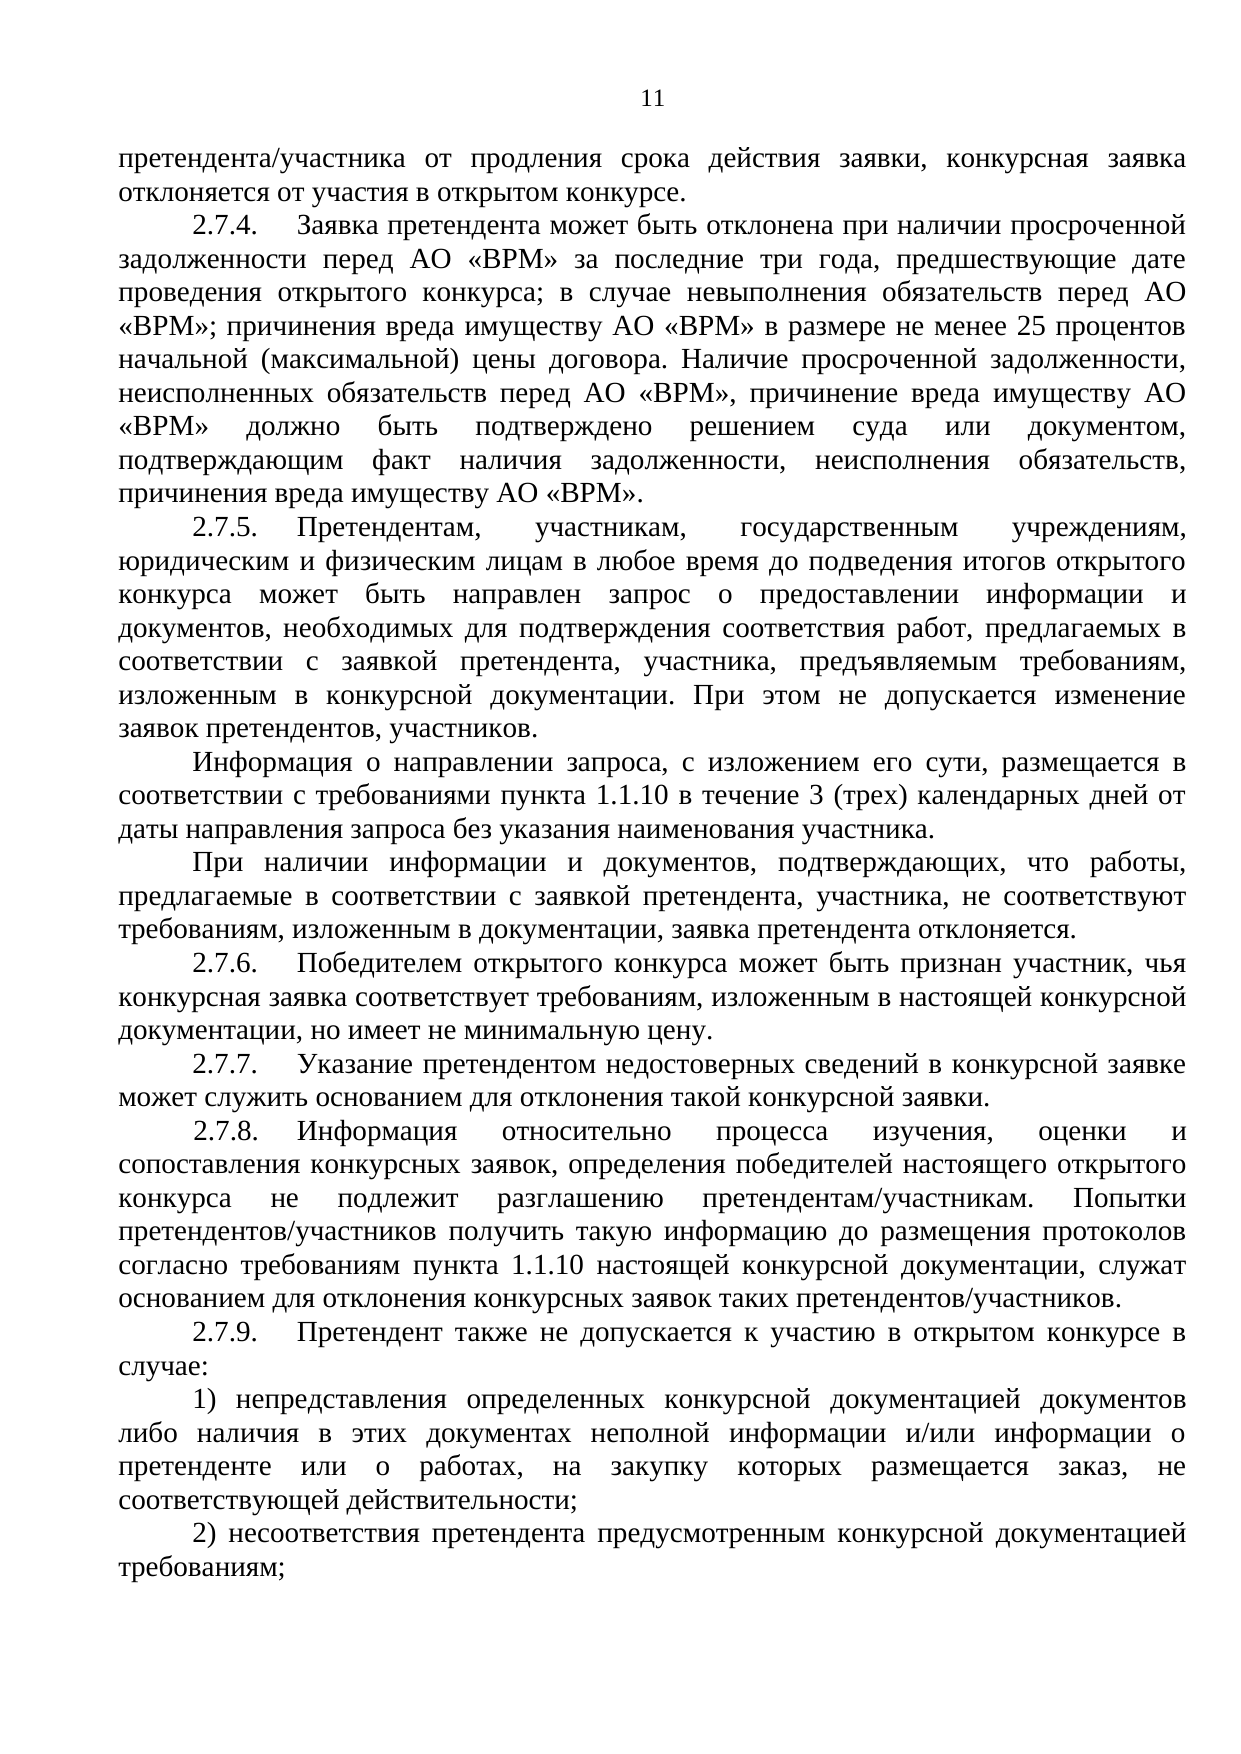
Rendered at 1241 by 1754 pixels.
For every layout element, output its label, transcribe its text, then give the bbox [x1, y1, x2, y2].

list Победителем открытого конкурса может быть признан участник, чья конкурсная заявка соответствует требованиям, изложенным в настоящей конкурсной документации, но имеет не минимальную цену. [118, 945, 1187, 1046]
text 2) несоответствия претендента предусмотренным конкурсной документацией требованиям; [118, 1515, 1187, 1582]
list Претендент также не допускается к участию в открытом конкурсе в случае: [118, 1314, 1187, 1381]
list Претендентам, участникам, государственным учреждениям, юридическим и физическим лицам в любое время до подведения итогов открытого конкурса может быть направлен запрос о предоставлении информации и документов, необходимых для подтверждения соответствия работ, предлагаемых в соответствии с заявкой претендента, участника, предъявляемым требованиям, изложенным в конкурсной документации. При этом не допускается изменение заявок претендентов, участников. [118, 509, 1187, 744]
text При наличии информации и документов, подтверждающих, что работы, предлагаемые в соответствии с заявкой претендента, участника, не соответствуют требованиям, изложенным в документации, заявка претендента отклоняется. [118, 844, 1187, 945]
list Информация относительно процесса изучения, оценки и сопоставления конкурсных заявок, определения победителей настоящего открытого конкурса не подлежит разглашению претендентам/участникам. Попытки претендентов/участников получить такую информацию до размещения протоколов согласно требованиям пункта 1.1.10 настоящей конкурсной документации, служат основанием для отклонения конкурсных заявок таких претендентов/участников. [118, 1113, 1187, 1314]
text 1) непредставления определенных конкурсной документацией документов либо наличия в этих документах неполной информации и/или информации о претенденте или о работах, на закупку которых размещается заказ, не соответствующей действительности; [118, 1381, 1187, 1515]
list Указание претендентом недостоверных сведений в конкурсной заявке может служить основанием для отклонения такой конкурсной заявки. [118, 1046, 1187, 1113]
text Информация о направлении запроса, с изложением его сути, размещается в соответствии с требованиями пункта 1.1.10 в течение 3 (трех) календарных дней от даты направления запроса без указания наименования участника. [118, 744, 1187, 844]
list Заявка претендента может быть отклонена при наличии просроченной задолженности перед АО «ВРМ» за последние три года, предшествующие дате проведения открытого конкурса; в случае невыполнения обязательств перед АО «ВРМ»; причинения вреда имуществу АО «ВРМ» в размере не менее 25 процентов начальной (максимальной) цены договора. Наличие просроченной задолженности, неисполненных обязательств перед АО «ВРМ», причинение вреда имуществу АО «ВРМ» должно быть подтверждено решением суда или документом, подтверждающим факт наличия задолженности, неисполнения обязательств, причинения вреда имуществу АО «ВРМ». [118, 207, 1187, 509]
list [118, 140, 1187, 207]
